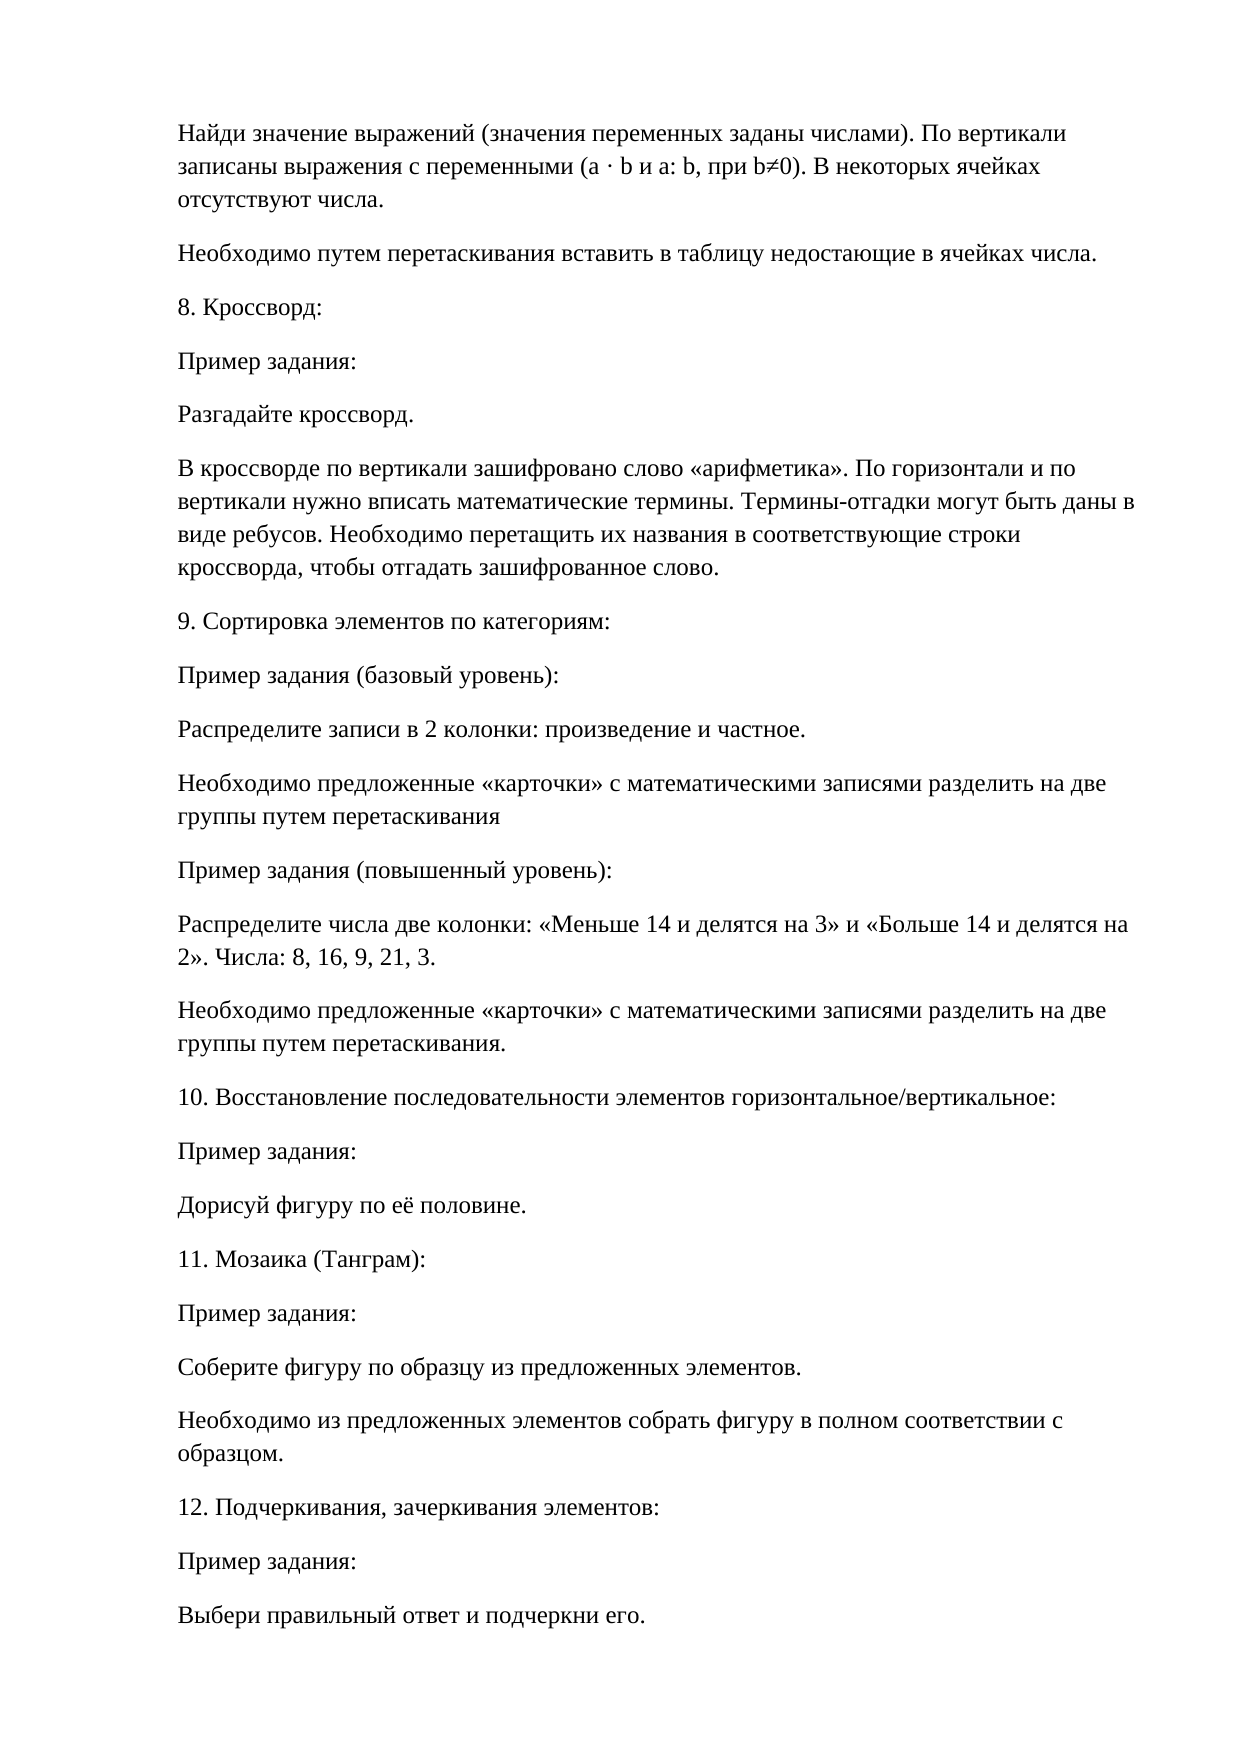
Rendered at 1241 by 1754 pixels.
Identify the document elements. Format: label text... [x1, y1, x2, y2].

text Пример задания: [177, 346, 1152, 374]
text Распределите числа две колонки: «Меньше 14 и делятся на 3» и «Больше 14 и делятся на 2». Числа: 8, 16, 9, 21, 3. [177, 909, 1152, 970]
text Пример задания: [177, 1546, 1152, 1575]
text Найди значение выражений (значения переменных заданы числами). По вертикали записаны выражения с переменными (а · b и a: b, при b≠0). В некоторых ячейках отсутствуют числа. [177, 118, 1152, 213]
text Необходимо путем перетаскивания вставить в таблицу недостающие в ячейках числа. [177, 238, 1152, 267]
text 10. Восстановление последовательности элементов горизонтальное/вертикальное: [177, 1082, 1152, 1111]
text Пример задания: [177, 1136, 1152, 1165]
text 9. Сортировка элементов по категориям: [177, 606, 1152, 635]
text 8. Кроссворд: [177, 292, 1152, 321]
text Распределите записи в 2 колонки: произведение и частное. [177, 714, 1152, 743]
text Дорисуй фигуру по её половине. [177, 1190, 1152, 1219]
text Выбери правильный ответ и подчеркни его. [177, 1600, 1152, 1629]
text В кроссворде по вертикали зашифровано слово «арифметика». По горизонтали и по вертикали нужно вписать математические термины. Термины-отгадки могут быть даны в виде ребусов. Необходимо перетащить их названия в соответствующие строки кроссворда, чтобы отгадать зашифрованное слово. [177, 453, 1152, 581]
text 12. Подчеркивания, зачеркивания элементов: [177, 1492, 1152, 1521]
text Необходимо из предложенных элементов собрать фигуру в полном соответствии с образцом. [177, 1406, 1152, 1467]
text Пример задания (повышенный уровень): [177, 855, 1152, 883]
text Пример задания: [177, 1298, 1152, 1327]
text Необходимо предложенные «карточки» с математическими записями разделить на две группы путем перетаскивания. [177, 996, 1152, 1057]
text Соберите фигуру по образцу из предложенных элементов. [177, 1352, 1152, 1380]
text Пример задания (базовый уровень): [177, 660, 1152, 689]
text Необходимо предложенные «карточки» с математическими записями разделить на две группы путем перетаскивания [177, 768, 1152, 830]
text Разгадайте кроссворд. [177, 399, 1152, 428]
text 11. Мозаика (Танграм): [177, 1244, 1152, 1273]
